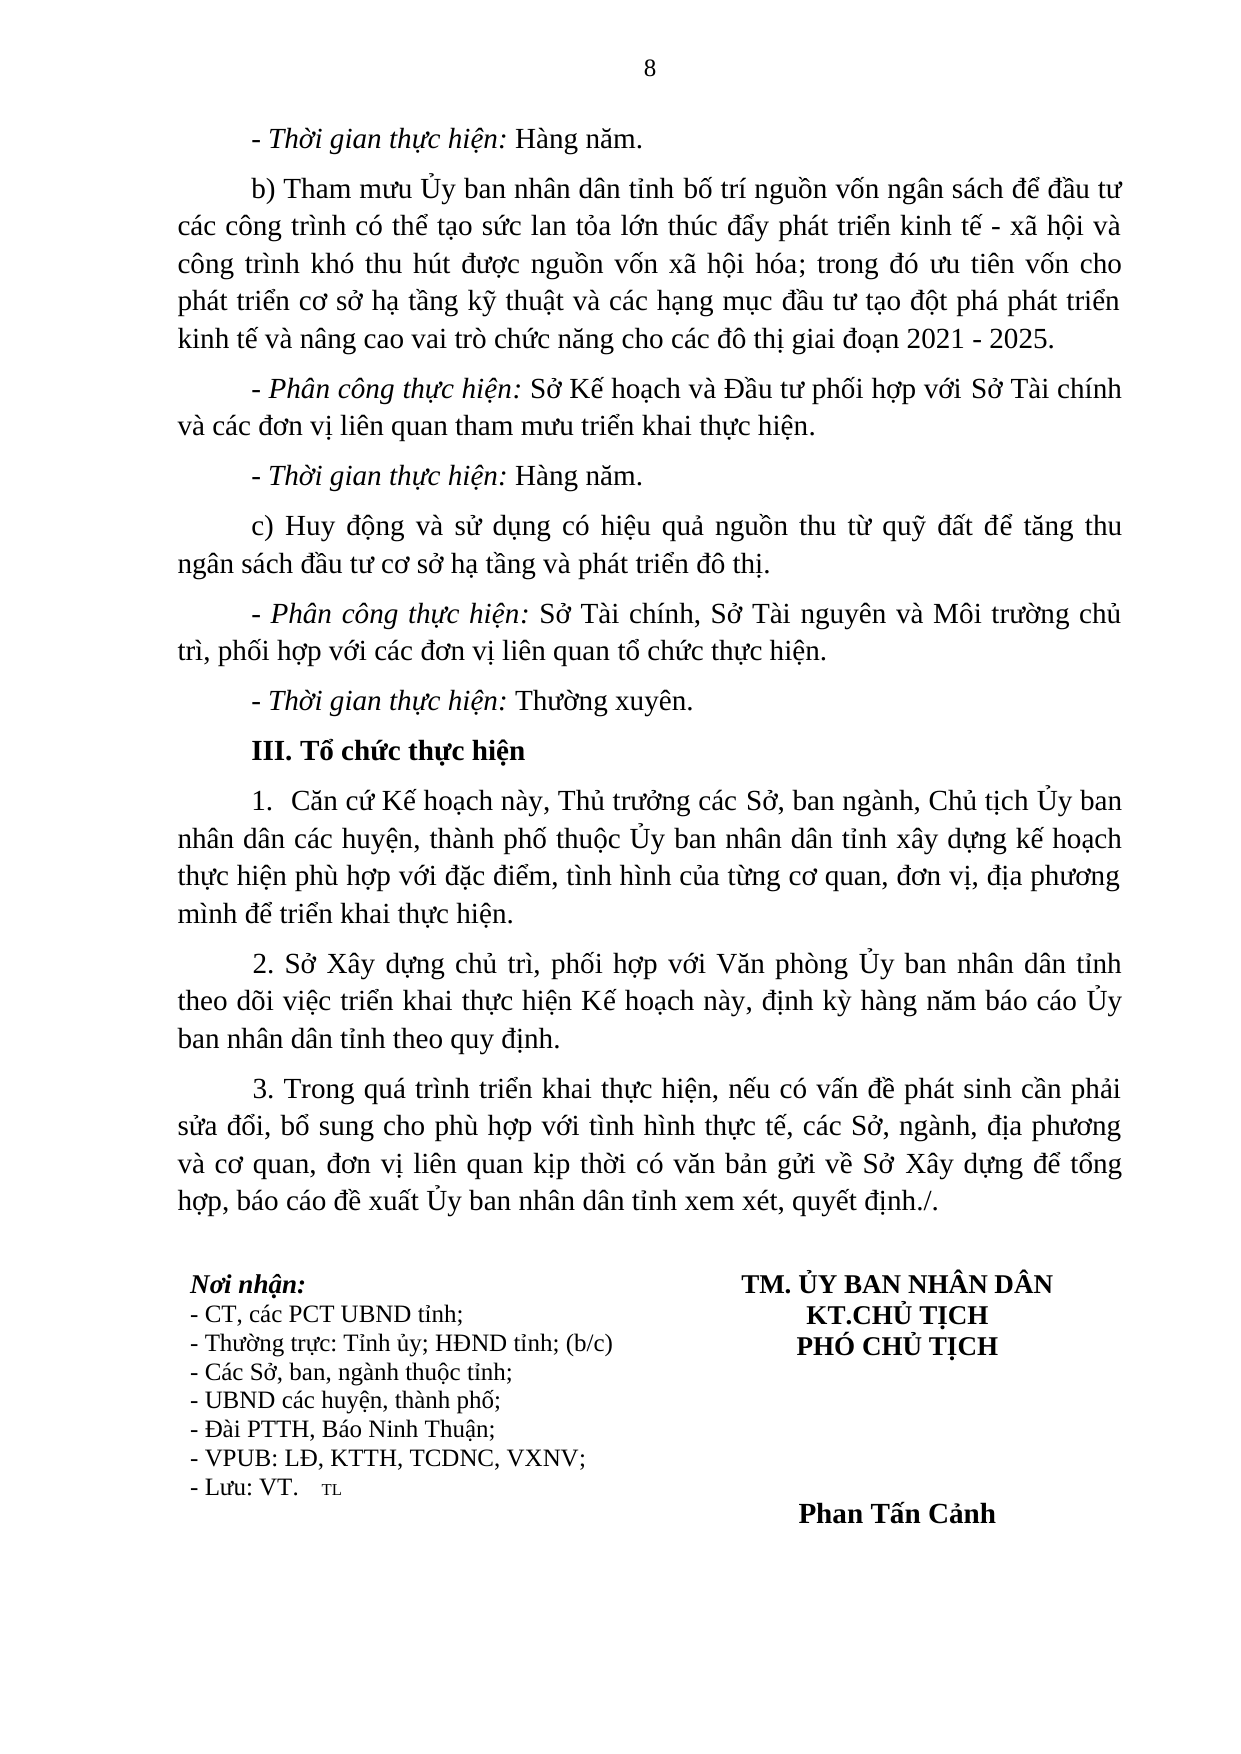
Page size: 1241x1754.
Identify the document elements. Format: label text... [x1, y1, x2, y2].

text c) Huy động và sử dụng có hiệu quả nguồn thu từ quỹ đất để tăng thu ngân sách đầu tư cơ sở hạ tầng và phát triển đô thị. [177, 506, 1122, 581]
table_header TM. ỦY BAN NHÂN DÂN KT.CHỦ TỊCH PHÓ CHỦ TỊCH Phan Tấn Cảnh [674, 1268, 1121, 1529]
text - Phân công thực hiện: Sở Tài chính, Sở Tài nguyên và Môi trường chủ trì, phối hợp với các đơn vị liên quan tổ chức thực hiện. [177, 593, 1122, 668]
text - Thời gian thực hiện: Hàng năm. [177, 118, 1122, 156]
table_header Nơi nhận: - CT, các PCT UBND tỉnh; - Thường trực: Tỉnh ủy; HĐND tỉnh; (b/c) - Các Sở, ban, ngành thuộc tỉnh; - UBND các huyện, thành phố; - Đài PTTH, Báo Ninh Thuận; - VPUB: LĐ, KTTH, TCDNC, VXNV; - Lưu: VT. TL [179, 1268, 674, 1529]
text b) Tham mưu Ủy ban nhân dân tỉnh bố trí nguồn vốn ngân sách để đầu tư các công trình có thể tạo sức lan tỏa lớn thúc đẩy phát triển kinh tế - xã hội và công trình khó thu hút được nguồn vốn xã hội hóa; trong đó ưu tiên vốn cho phát triển cơ sở hạ tầng kỹ thuật và các hạng mục đầu tư tạo đột phá phát triển kinh tế và nâng cao vai trò chức năng cho các đô thị giai đoạn 2021 - 2025. [177, 168, 1122, 356]
text 3. Trong quá trình triển khai thực hiện, nếu có vấn đề phát sinh cần phải sửa đổi, bổ sung cho phù hợp với tình hình thực tế, các Sở, ngành, địa phương và cơ quan, đơn vị liên quan kịp thời có văn bản gửi về Sở Xây dựng để tổng hợp, báo cáo đề xuất Ủy ban nhân dân tỉnh xem xét, quyết định./. [177, 1068, 1122, 1218]
text - Thời gian thực hiện: Hàng năm. [177, 456, 1122, 493]
text III. Tổ chức thực hiện [177, 731, 1122, 768]
text - Thời gian thực hiện: Thường xuyên. [177, 681, 1122, 718]
text 2. Sở Xây dựng chủ trì, phối hợp với Văn phòng Ủy ban nhân dân tỉnh theo dõi việc triển khai thực hiện Kế hoạch này, định kỳ hàng năm báo cáo Ủy ban nhân dân tỉnh theo quy định. [177, 943, 1122, 1056]
text - Phân công thực hiện: Sở Kế hoạch và Đầu tư phối hợp với Sở Tài chính và các đơn vị liên quan tham mưu triển khai thực hiện. [177, 368, 1122, 443]
text 1. Căn cứ Kế hoạch này, Thủ trưởng các Sở, ban ngành, Chủ tịch Ủy ban nhân dân các huyện, thành phố thuộc Ủy ban nhân dân tỉnh xây dựng kế hoạch thực hiện phù hợp với đặc điểm, tình hình của từng cơ quan, đơn vị, địa phương mình để triển khai thực hiện. [177, 781, 1122, 931]
